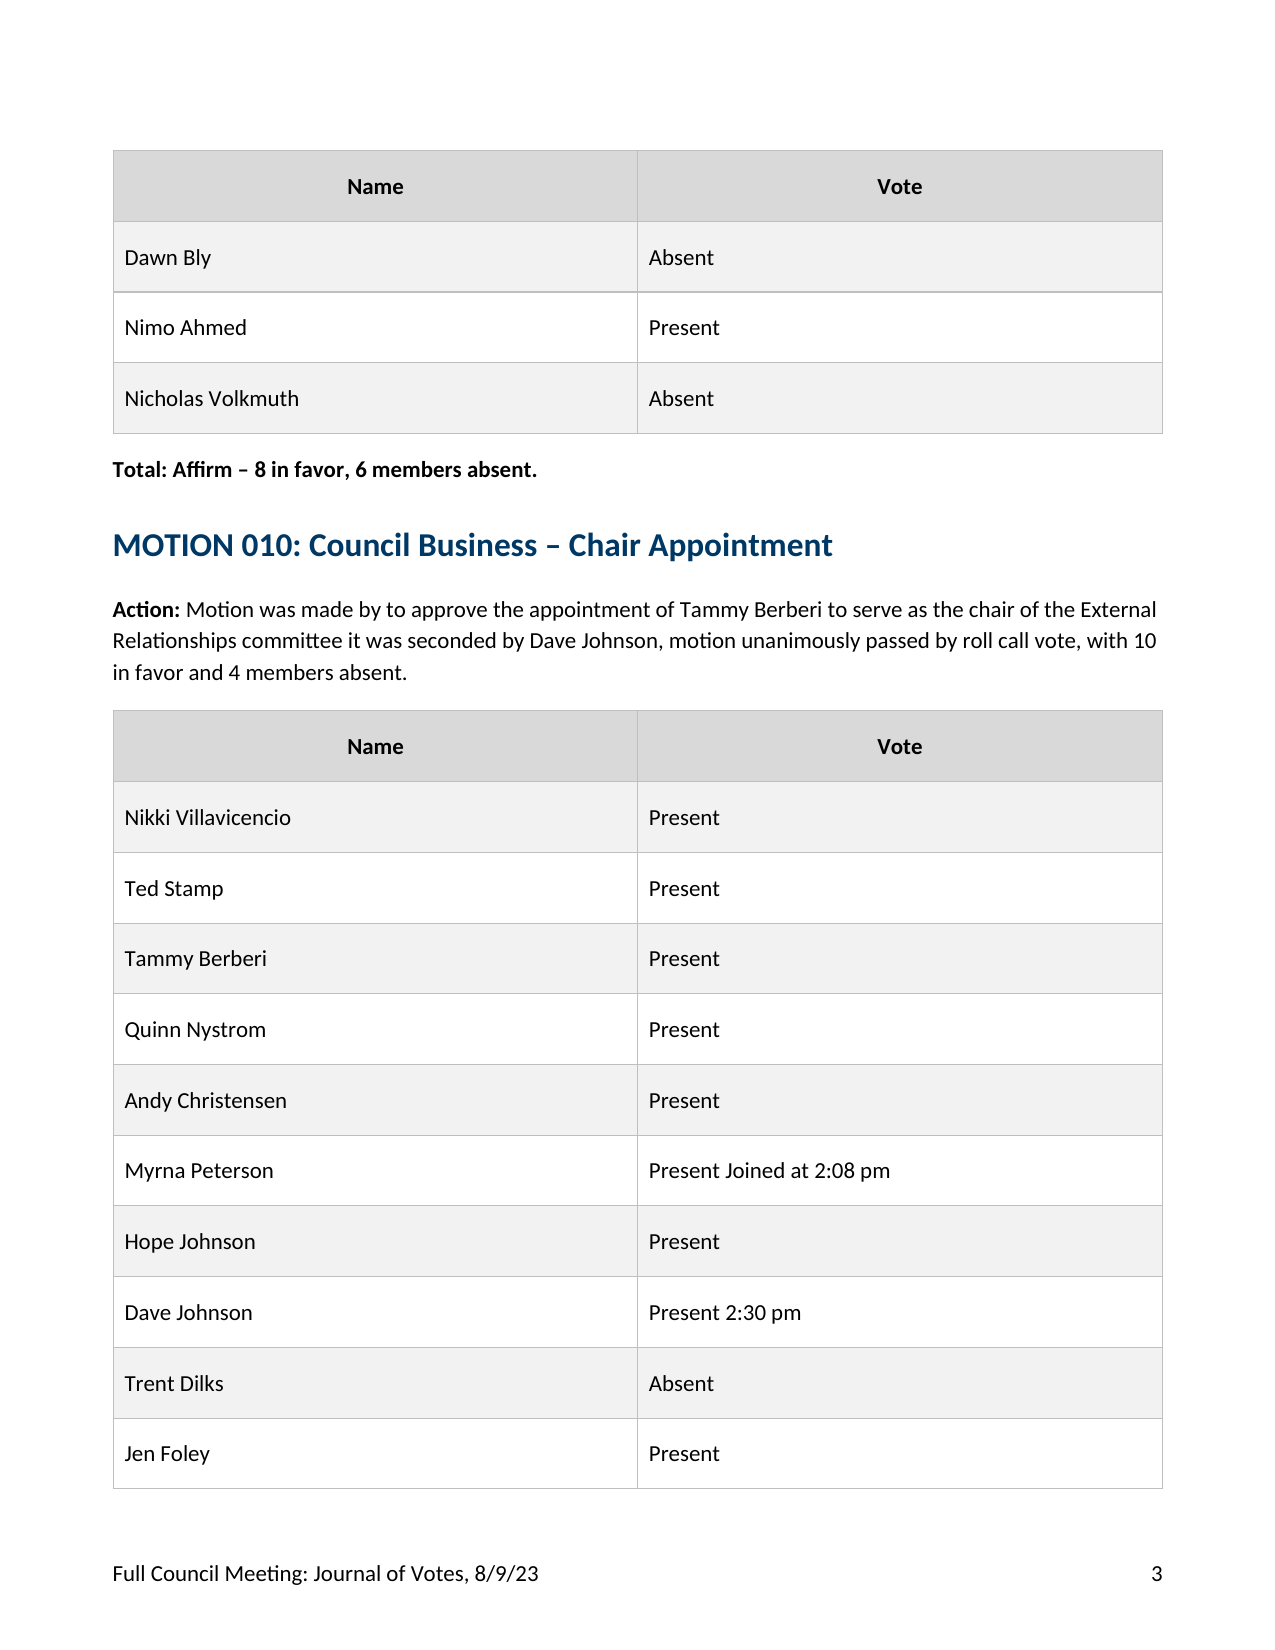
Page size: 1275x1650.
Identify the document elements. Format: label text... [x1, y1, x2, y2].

table_cell Hope Johnson [114, 1206, 637, 1276]
table_cell Nicholas Volkmuth [114, 363, 637, 433]
table_cell Present [638, 924, 1162, 993]
table_cell Present [638, 1419, 1162, 1488]
table_header Vote [638, 711, 1162, 781]
table_cell Tammy Berberi [114, 924, 637, 993]
table_cell Present [638, 1206, 1162, 1276]
table_cell Andy Christensen [114, 1065, 637, 1135]
table_header Name [114, 711, 637, 781]
table_cell Absent [638, 363, 1162, 433]
table_cell Nikki Villavicencio [114, 782, 637, 852]
table_cell Present [638, 853, 1162, 922]
text Action: Motion was made by to approve the appointment of Tammy Berberi to serve as the chair of the External Relationships committee it was seconded by Dave Johnson, motion unanimously passed by roll call vote, with 10 in favor and 4 members absent. [112, 595, 1162, 686]
table_cell Ted Stamp [114, 853, 637, 922]
table_cell Absent [638, 1348, 1162, 1418]
table_cell Absent [638, 222, 1162, 291]
table_cell Present [638, 994, 1162, 1064]
table_cell Trent Dilks [114, 1348, 637, 1418]
table_cell Present [638, 1065, 1162, 1135]
table_cell Myrna Peterson [114, 1136, 637, 1205]
table_cell Present Joined at 2:08 pm [638, 1136, 1162, 1205]
table_cell Present [638, 293, 1162, 362]
table_cell Quinn Nystrom [114, 994, 637, 1064]
table_cell Present 2:30 pm [638, 1277, 1162, 1347]
table_cell Dawn Bly [114, 222, 637, 291]
table_cell Nimo Ahmed [114, 293, 637, 362]
table_cell Jen Foley [114, 1419, 637, 1488]
table_header Name [114, 151, 637, 221]
table_cell Dave Johnson [114, 1277, 637, 1347]
table_header Vote [638, 151, 1162, 221]
text Total: Affirm – 8 in favor, 6 members absent. [112, 455, 1162, 483]
subtitle MOTION 010: Council Business – Chair Appointment [112, 524, 1162, 564]
table_cell Present [638, 782, 1162, 852]
